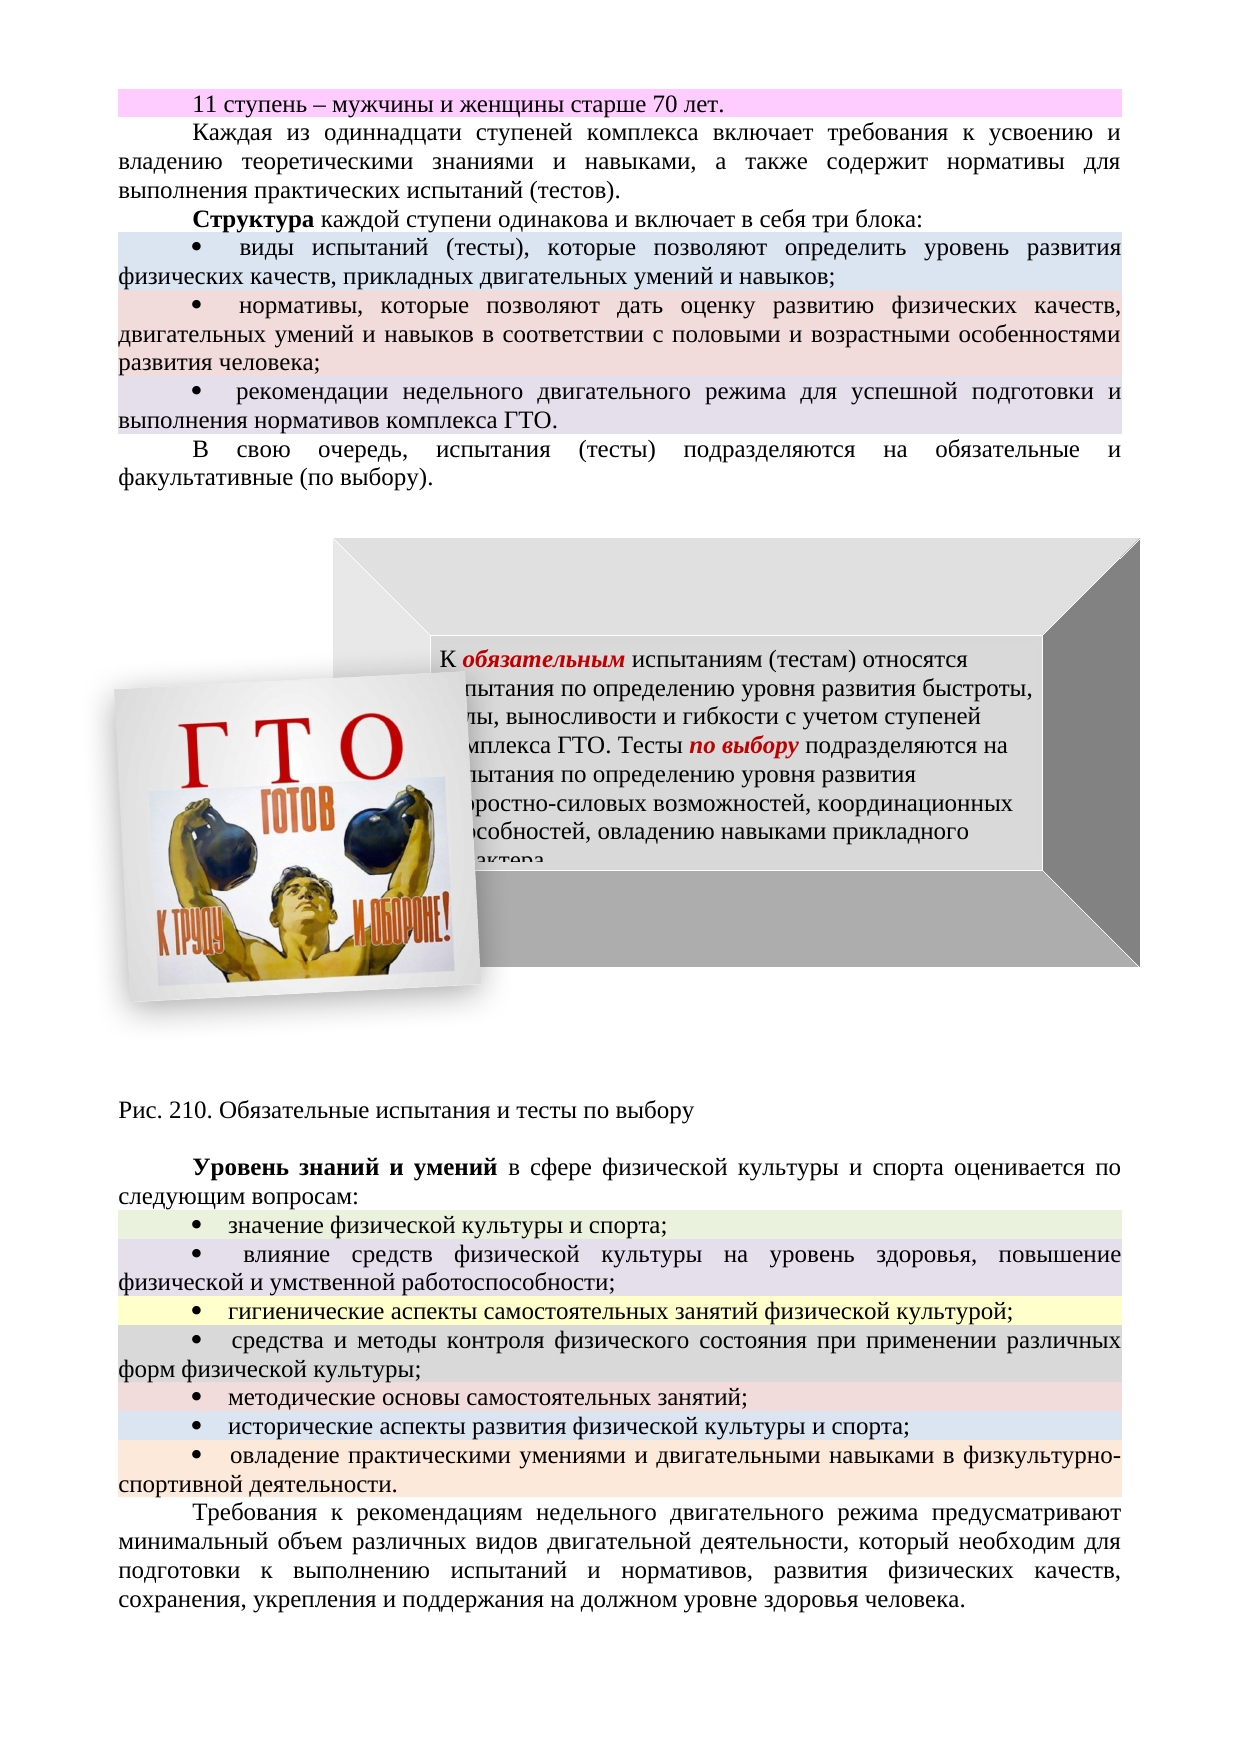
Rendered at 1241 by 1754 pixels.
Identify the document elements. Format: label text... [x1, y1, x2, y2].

list методические основы самостоятельных занятий; [118, 1382, 1122, 1411]
text Структура каждой ступени одинакова и включает в себя три блока: [118, 204, 1122, 232]
text Требования к рекомендациям недельного двигательного режима предусматривают минимальный объем различных видов двигательной деятельности, который необходим для подготовки к выполнению испытаний и нормативов, развития физических качеств, сохранения, укрепления и поддержания на должном уровне здоровья человека. [118, 1497, 1122, 1612]
text Уровень знаний и умений в сфере физической культуры и спорта оценивается по следующим вопросам: [118, 1152, 1122, 1210]
text В свою очередь, испытания (тесты) подразделяются на обязательные и факультативные (по выбору). [118, 434, 1122, 491]
list влияние средств физической культуры на уровень здоровья, повышение физической и умственной работоспособности; [118, 1239, 1122, 1296]
picture [114, 672, 482, 1002]
list виды испытаний (тесты), которые позволяют определить уровень развития физических качеств, прикладных двигательных умений и навыков; [118, 232, 1122, 290]
text 11 ступень – мужчины и женщины старше 70 лет. [118, 89, 1122, 117]
list овладение практическими умениями и двигательными навыками в физкультурно-спортивной деятельности. [118, 1440, 1122, 1497]
list нормативы, которые позволяют дать оценку развитию физических качеств, двигательных умений и навыков в соответствии с половыми и возрастными особенностями развития человека; [118, 290, 1122, 376]
list средства и методы контроля физического состояния при применении различных форм физической культуры; [118, 1325, 1122, 1382]
text Каждая из одиннадцати ступеней комплекса включает требования к усвоению и владению теоретическими знаниями и навыками, а также содержит нормативы для выполнения практических испытаний (тестов). [118, 117, 1122, 204]
list значение физической культуры и спорта; [118, 1210, 1122, 1239]
list исторические аспекты развития физической культуры и спорта; [118, 1411, 1122, 1440]
list рекомендации недельного двигательного режима для успешной подготовки и выполнения нормативов комплекса ГТО. [118, 376, 1122, 434]
list гигиенические аспекты самостоятельных занятий физической культурой; [118, 1296, 1122, 1325]
text Рис. 210. Обязательные испытания и тесты по выбору [118, 1095, 1122, 1124]
